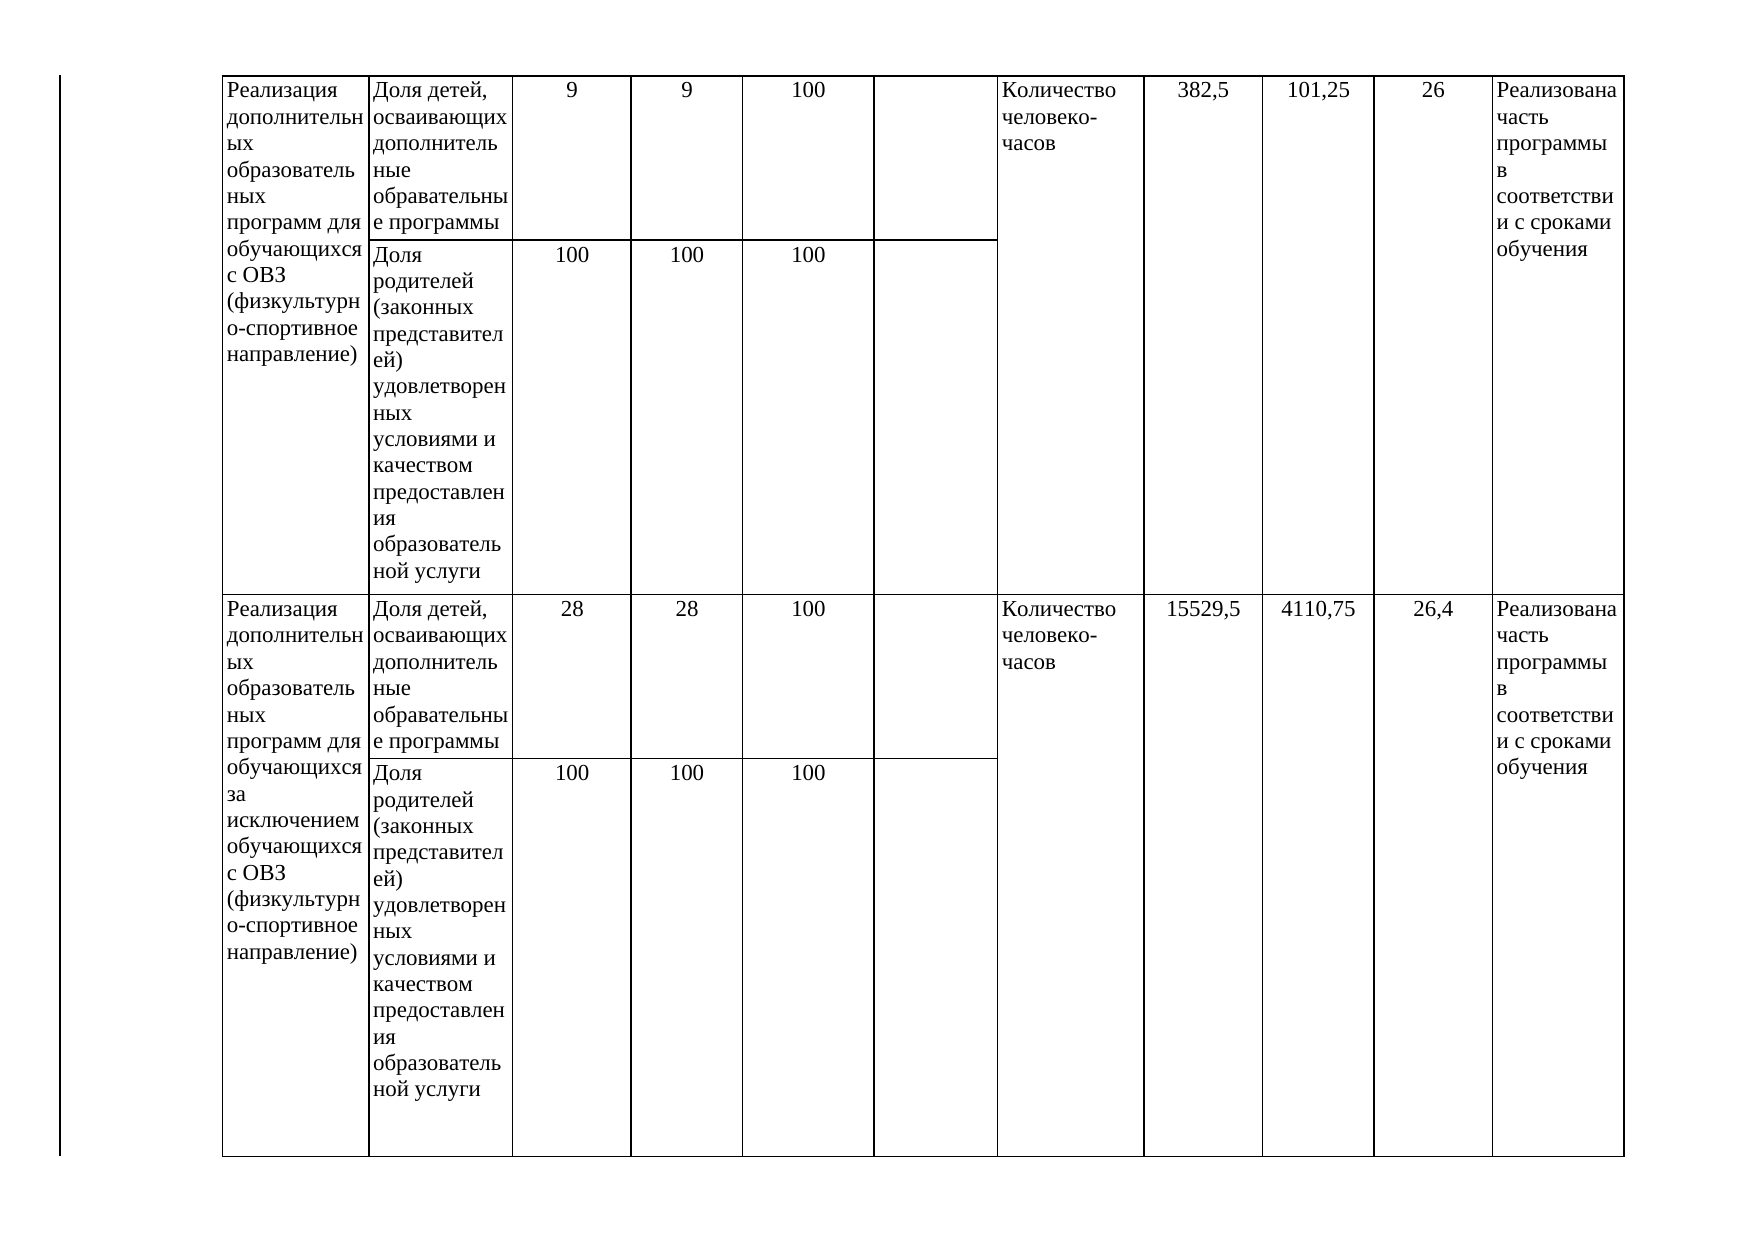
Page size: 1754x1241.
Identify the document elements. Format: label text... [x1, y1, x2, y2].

table_cell Доля детей, осваивающих дополнительные обравательные программы [370, 595, 512, 758]
table_cell [875, 595, 997, 758]
table_cell Реализация дополнительных образовательных программ для обучающихся с ОВЗ (физкультурно-спортивное направление) [223, 77, 368, 594]
table_cell 101,25 [1263, 77, 1373, 594]
table_cell 100 [743, 241, 873, 594]
table_cell 9 [513, 77, 630, 239]
table_cell 26,4 [1375, 595, 1492, 1156]
table_cell Реализована часть программы в соответствии с сроками обучения [1493, 595, 1623, 1156]
table_cell Реализация дополнительных образовательных программ для обучающихся за исключением обучающихся с ОВЗ (физкультурно-спортивное направление) [223, 595, 368, 1156]
table_cell [875, 77, 997, 239]
table_cell 4110,75 [1263, 595, 1373, 1156]
table_cell 28 [513, 595, 630, 758]
table_cell 100 [743, 759, 873, 1156]
table_cell 100 [632, 241, 742, 594]
table_cell 100 [743, 595, 873, 758]
table_cell 100 [513, 759, 630, 1156]
table_cell Реализована часть программы в соответствии с сроками обучения [1493, 77, 1623, 594]
table_cell Доля родителей (законных представителей) удовлетворенных условиями и качеством предоставления образовательной услуги [370, 759, 512, 1156]
table_cell 100 [513, 241, 630, 594]
table_cell Количество человеко-часов [998, 595, 1143, 1156]
table_cell 28 [632, 595, 742, 758]
table_cell 26 [1375, 77, 1492, 594]
table_cell 100 [632, 759, 742, 1156]
table_cell 382,5 [1145, 77, 1262, 594]
table_cell Количество человеко-часов [998, 77, 1143, 594]
table_cell 15529,5 [1145, 595, 1262, 1156]
table_cell [875, 241, 997, 594]
table_cell Доля детей, осваивающих дополнительные обравательные программы [370, 77, 512, 239]
table_cell Доля родителей (законных представителей) удовлетворенных условиями и качеством предоставления образовательной услуги [370, 241, 512, 594]
table_cell [875, 759, 997, 1156]
table_cell 100 [743, 77, 873, 239]
table_cell 9 [632, 77, 742, 239]
